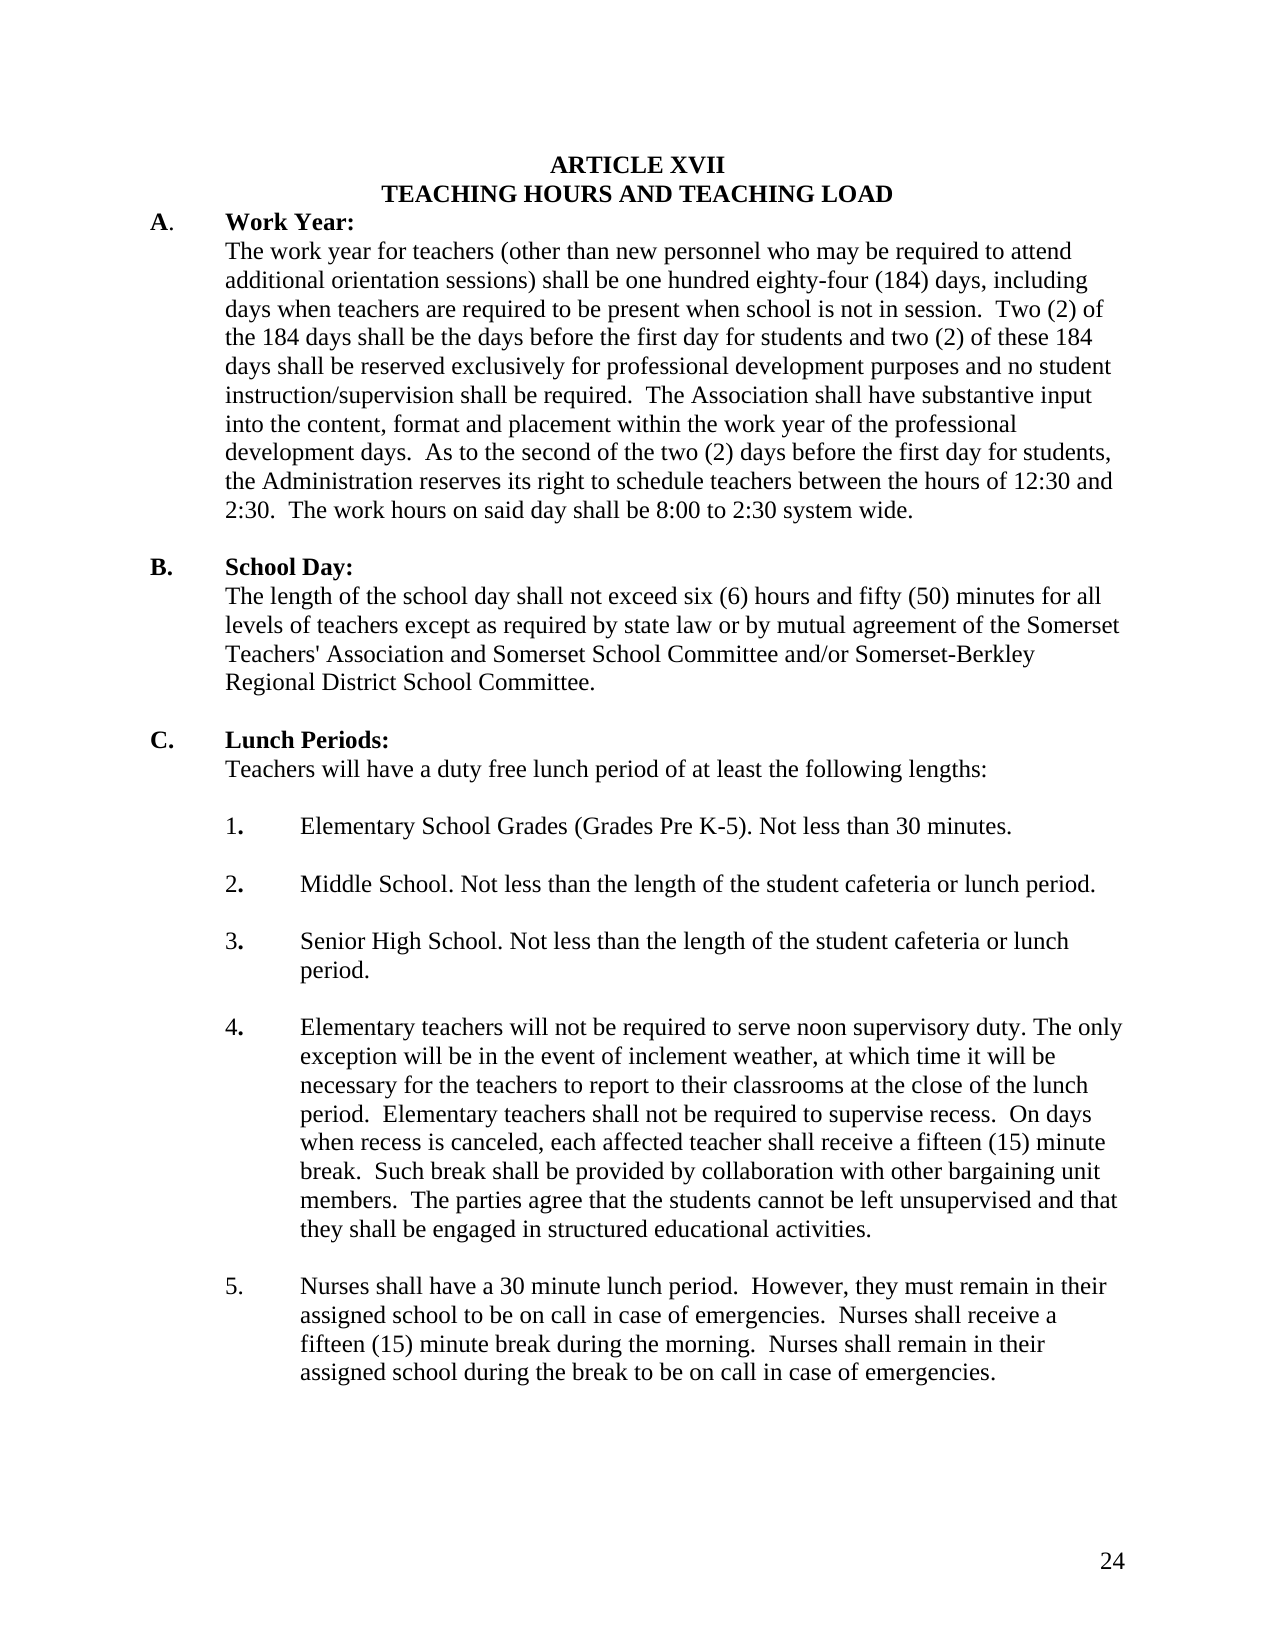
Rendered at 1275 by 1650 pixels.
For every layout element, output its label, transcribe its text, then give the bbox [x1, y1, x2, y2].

text 5. Nurses shall have a 30 minute lunch period. However, they must remain in their assigned school to be on call in case of emergencies. Nurses shall receive a fifteen (15) minute break during the morning. Nurses shall remain in their assigned school during the break to be on call in case of emergencies. [225, 1271, 1125, 1386]
text The length of the school day shall not exceed six (6) hours and fifty (50) minutes for all levels of teachers except as required by state law or by mutual agreement of the Somerset Teachers' Association and Somerset School Committee and/or Somerset-Berkley Regional District School Committee. [225, 581, 1125, 696]
text The work year for teachers (other than new personnel who may be required to attend additional orientation sessions) shall be one hundred eighty-four (184) days, including days when teachers are required to be present when school is not in session. Two (2) of the 184 days shall be the days before the first day for students and two (2) of these 184 days shall be reserved exclusively for professional development purposes and no student instruction/supervision shall be required. The Association shall have substantive input into the content, format and placement within the work year of the professional development days. As to the second of the two (2) days before the first day for students, the Administration reserves its right to schedule teachers between the hours of 12:30 and 2:30. The work hours on said day shall be 8:00 to 2:30 system wide. [225, 236, 1125, 524]
text 2. Middle School. Not less than the length of the student cafeteria or lunch period. [225, 869, 1125, 897]
text TEACHING HOURS AND TEACHING LOAD [150, 179, 1125, 207]
text Teachers will have a duty free lunch period of at least the following lengths: [225, 754, 1125, 782]
text C. Lunch Periods: [150, 725, 1125, 754]
text 3. Senior High School. Not less than the length of the student cafeteria or lunch period. [225, 926, 1125, 984]
text A. Work Year: [150, 207, 1125, 236]
text ARTICLE XVII [150, 150, 1125, 179]
text 1. Elementary School Grades (Grades Pre K-5). Not less than 30 minutes. [225, 811, 1125, 840]
text B. School Day: [150, 552, 1125, 581]
text 4. Elementary teachers will not be required to serve noon supervisory duty. The only exception will be in the event of inclement weather, at which time it will be necessary for the teachers to report to their classrooms at the close of the lunch period. Elementary teachers shall not be required to supervise recess. On days when recess is canceled, each affected teacher shall receive a fifteen (15) minute break. Such break shall be provided by collaboration with other bargaining unit members. The parties agree that the students cannot be left unsupervised and that they shall be engaged in structured educational activities. [225, 1012, 1125, 1242]
